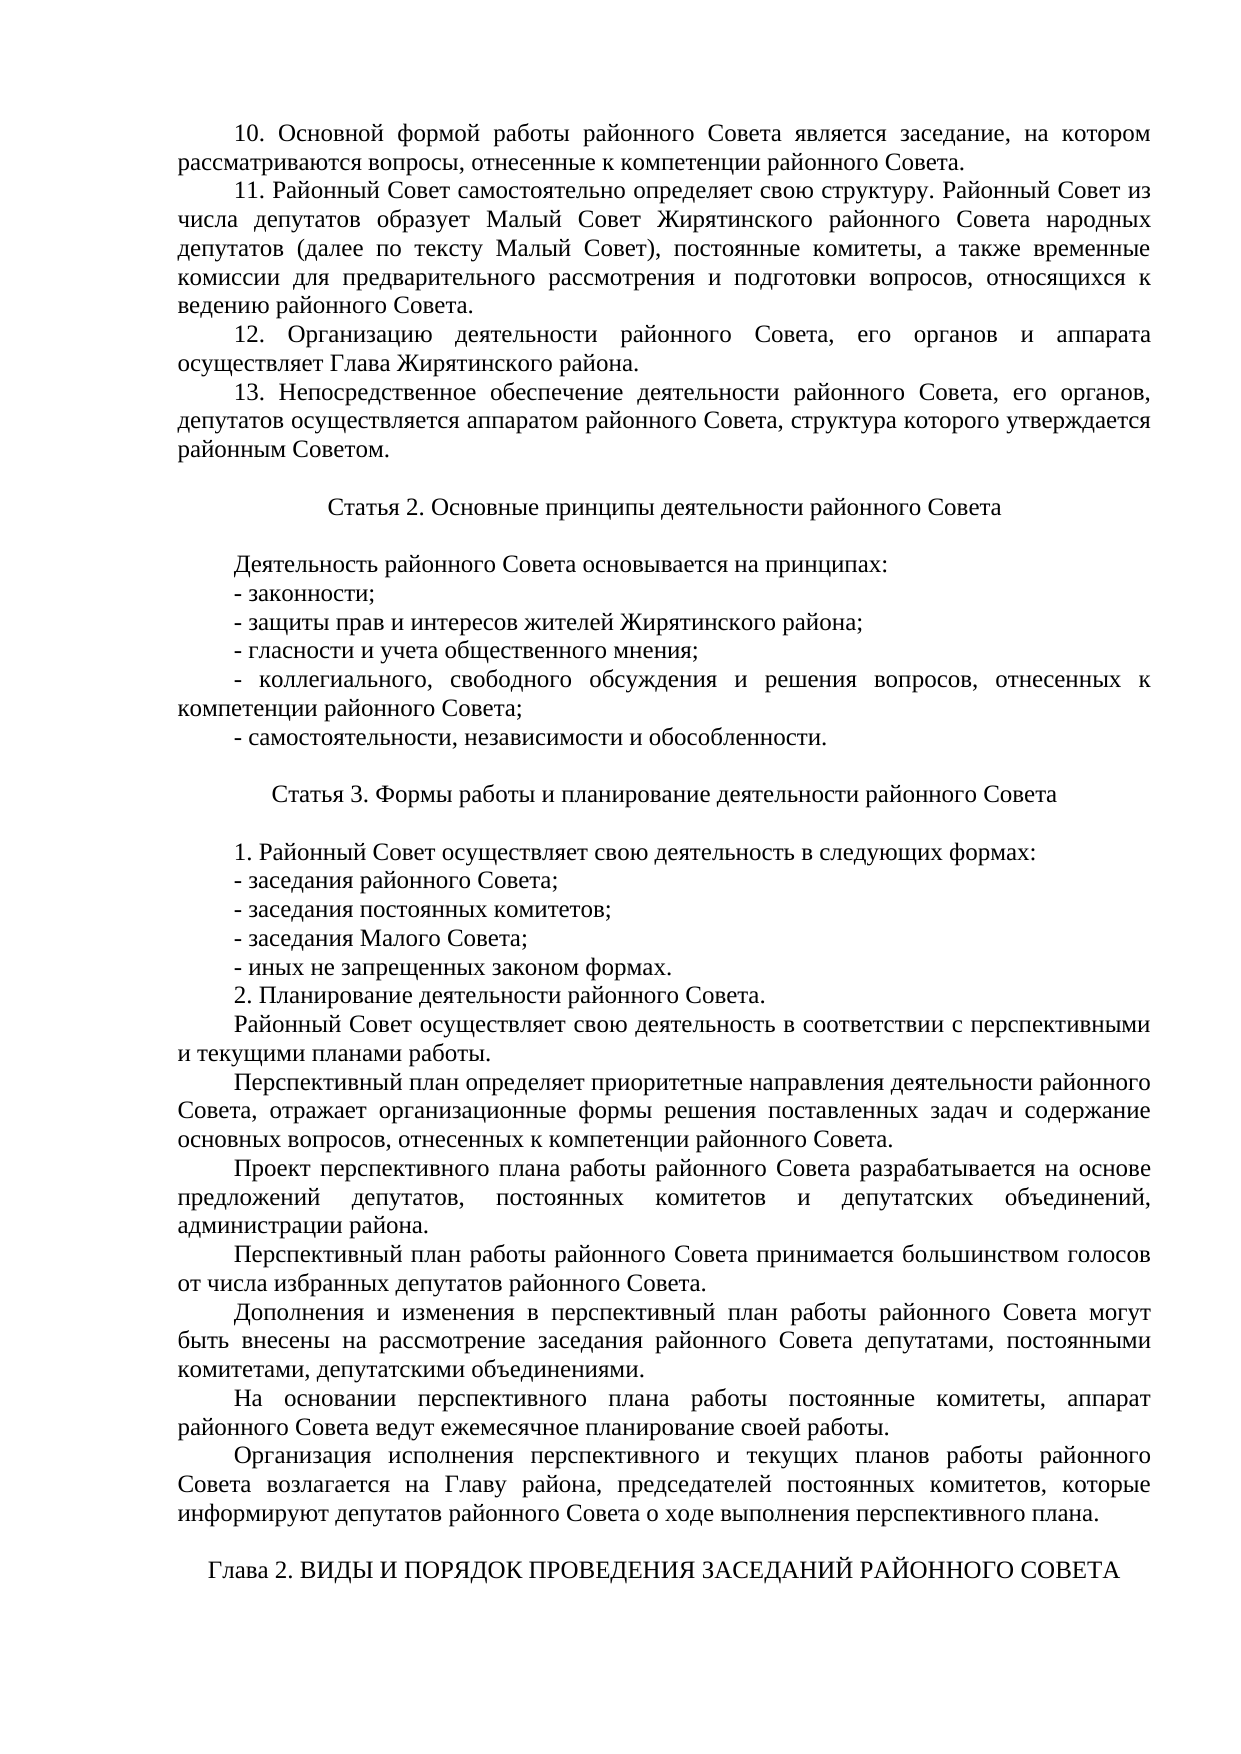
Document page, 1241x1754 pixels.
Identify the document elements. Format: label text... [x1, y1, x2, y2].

text Организация исполнения перспективного и текущих планов работы районного Совета возлагается на Главу района, председателей постоянных комитетов, которые информируют депутатов районного Совета о ходе выполнения перспективного плана. [177, 1441, 1152, 1527]
text Перспективный план определяет приоритетные направления деятельности районного Совета, отражает организационные формы решения поставленных задач и содержание основных вопросов, отнесенных к компетенции районного Совета. [177, 1067, 1152, 1153]
text Перспективный план работы районного Совета принимается большинством голосов от числа избранных депутатов районного Совета. [177, 1239, 1152, 1297]
text 1. Районный Совет осуществляет свою деятельность в следующих формах: [177, 837, 1152, 866]
text - заседания Малого Совета; [177, 923, 1152, 952]
text Районный Совет осуществляет свою деятельность в соответствии с перспективными и текущими планами работы. [177, 1009, 1152, 1067]
text - заседания постоянных комитетов; [177, 894, 1152, 923]
text - защиты прав и интересов жителей Жирятинского района; [177, 607, 1152, 636]
text 2. Планирование деятельности районного Совета. [177, 981, 1152, 1009]
text На основании перспективного плана работы постоянные комитеты, аппарат районного Совета ведут ежемесячное планирование своей работы. [177, 1383, 1152, 1441]
text - самостоятельности, независимости и обособленности. [177, 722, 1152, 751]
text 13. Непосредственное обеспечение деятельности районного Совета, его органов, депутатов осуществляется аппаратом районного Совета, структура которого утверждается районным Советом. [177, 377, 1152, 463]
text Статья 2. Основные принципы деятельности районного Совета [177, 492, 1152, 521]
text - гласности и учета общественного мнения; [177, 636, 1152, 664]
text Проект перспективного плана работы районного Совета разрабатывается на основе предложений депутатов, постоянных комитетов и депутатских объединений, администрации района. [177, 1153, 1152, 1239]
text 10. Основной формой работы районного Совета является заседание, на котором рассматриваются вопросы, отнесенные к компетенции районного Совета. [177, 118, 1152, 176]
text Статья 3. Формы работы и планирование деятельности районного Совета [177, 779, 1152, 808]
text 12. Организацию деятельности районного Совета, его органов и аппарата осуществляет Глава Жирятинского района. [177, 319, 1152, 377]
text - иных не запрещенных законом формах. [177, 952, 1152, 981]
text 11. Районный Совет самостоятельно определяет свою структуру. Районный Совет из числа депутатов образует Малый Совет Жирятинского районного Совета народных депутатов (далее по тексту Малый Совет), постоянные комитеты, а также временные комиссии для предварительного рассмотрения и подготовки вопросов, относящихся к ведению районного Совета. [177, 176, 1152, 319]
text - заседания районного Совета; [177, 866, 1152, 894]
text Дополнения и изменения в перспективный план работы районного Совета могут быть внесены на рассмотрение заседания районного Совета депутатами, постоянными комитетами, депутатскими объединениями. [177, 1297, 1152, 1383]
text - коллегиального, свободного обсуждения и решения вопросов, отнесенных к компетенции районного Совета; [177, 664, 1152, 722]
text - законности; [177, 578, 1152, 607]
text Деятельность районного Совета основывается на принципах: [177, 549, 1152, 578]
text Глава 2. ВИДЫ И ПОРЯДОК ПРОВЕДЕНИЯ ЗАСЕДАНИЙ РАЙОННОГО СОВЕТА [177, 1556, 1152, 1584]
